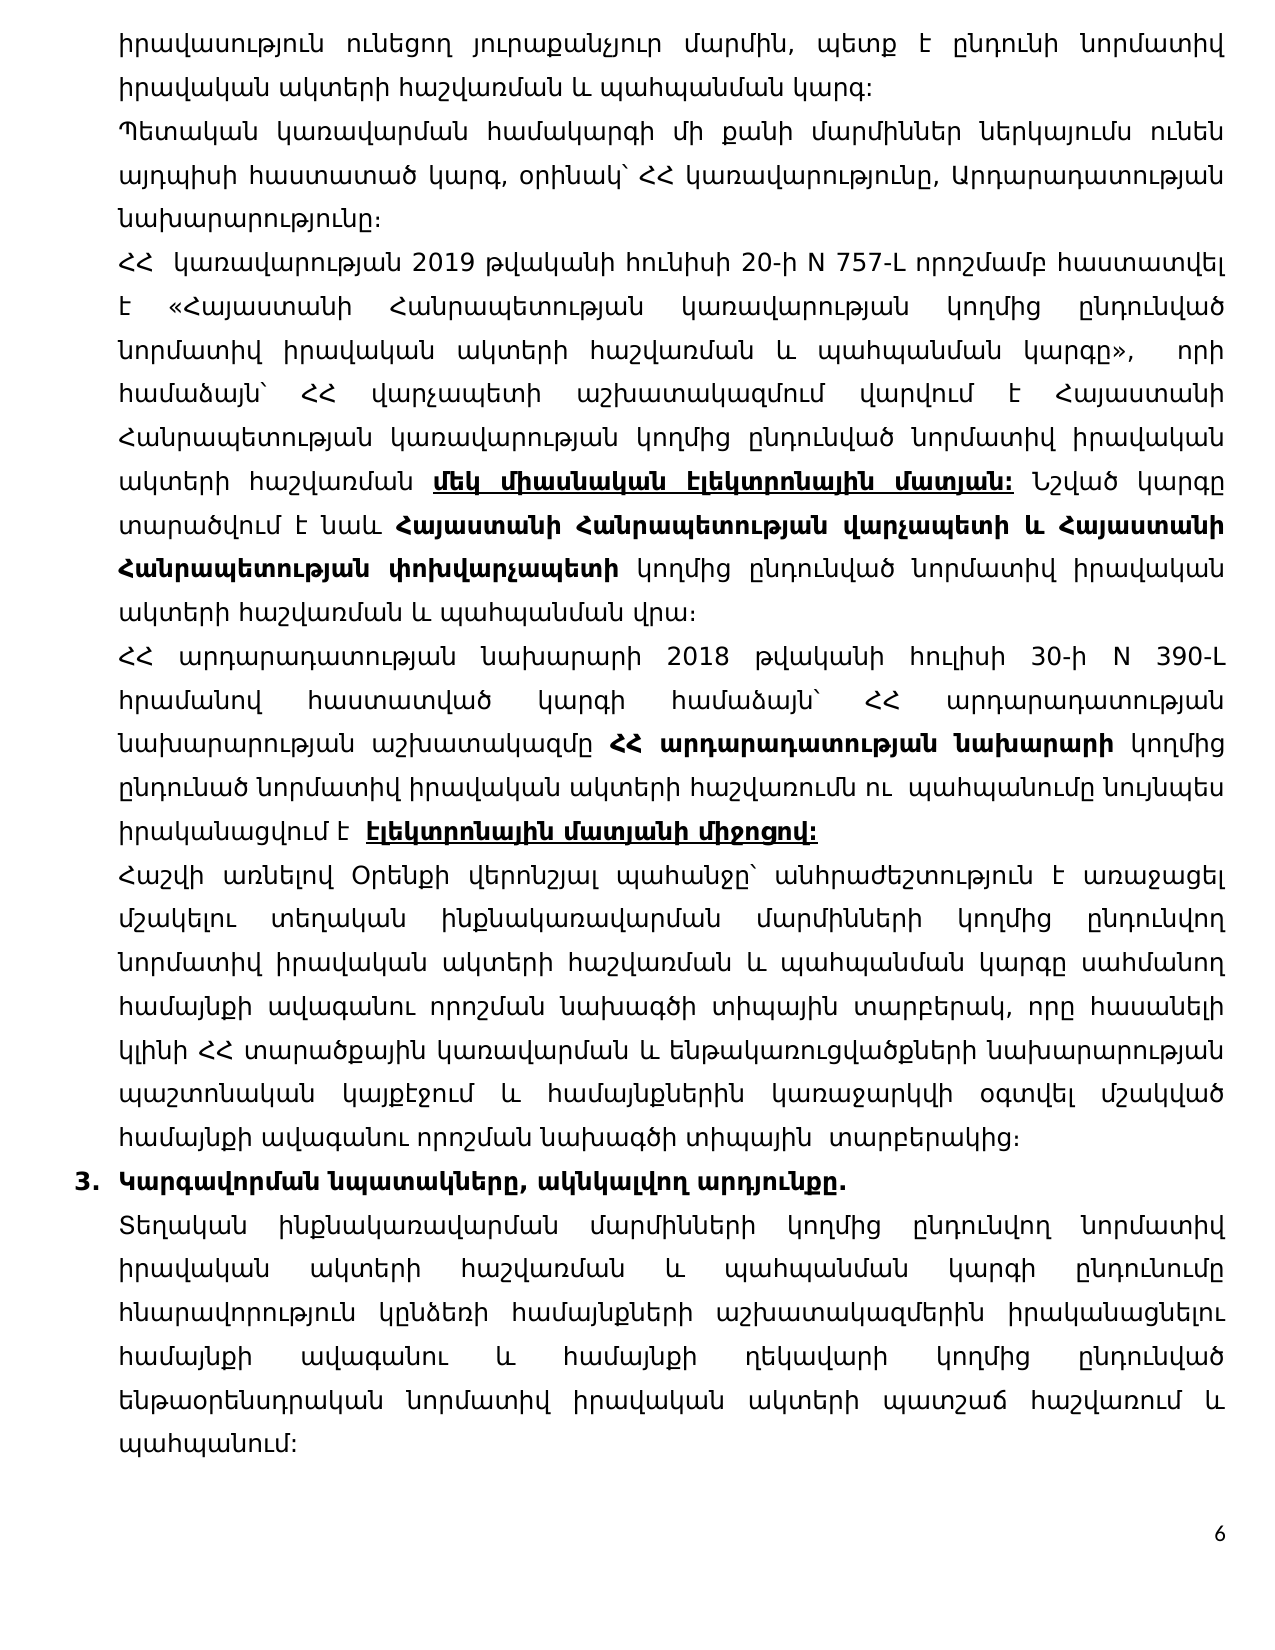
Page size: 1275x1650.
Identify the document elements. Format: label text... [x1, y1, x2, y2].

text 3. Կարգավորման նպատակները, ակնկալվող արդյունքը. [74, 1167, 1226, 1196]
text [74, 29, 1226, 102]
text ՀՀ արդարադատության նախարարի 2018 թվականի հուլիսի 30-ի N 390-Լ հրամանով հաստատված կարգի համաձայն՝ ՀՀ արդարադատության նախարարության աշխատակազմը ՀՀ արդարադատության նախարարի կողմից ընդունած նորմատիվ իրավական ակտերի հաշվառումն ու պահպանումը նույնպես իրականացվում է էլեկտրոնային մատյանի միջոցով։ [74, 642, 1226, 846]
text Պետական կառավարման համակարգի մի քանի մարմիններ ներկայումս ունեն այդպիսի հաստատած կարգ, օրինակ՝ ՀՀ կառավարությունը, Արդարադատության նախարարությունը։ [74, 117, 1226, 234]
text Տեղական ինքնակառավարման մարմինների կողմից ընդունվող նորմատիվ իրավական ակտերի հաշվառման և պահպանման կարգի ընդունումը հնարավորություն կընձեռի համայնքների աշխատակազմերին իրականացնելու համայնքի ավագանու և համայնքի ղեկավարի կողմից ընդունված ենթաօրենսդրական նորմատիվ իրավական ակտերի պատշաճ հաշվառում և պահպանում: [74, 1211, 1226, 1459]
text Հաշվի առնելով Օրենքի վերոնշյալ պահանջը՝ անհրաժեշտություն է առաջացել մշակելու տեղական ինքնակառավարման մարմինների կողմից ընդունվող նորմատիվ իրավական ակտերի հաշվառման և պահպանման կարգը սահմանող համայնքի ավագանու որոշման նախագծի տիպային տարբերակ, որը հասանելի կլինի ՀՀ տարածքային կառավարման և ենթակառուցվածքների նախարարության պաշտոնական կայքէջում և համայնքներին կառաջարկվի օգտվել մշակված համայնքի ավագանու որոշման նախագծի տիպային տարբերակից։ [74, 861, 1226, 1152]
text ՀՀ կառավարության 2019 թվականի հունիսի 20-ի N 757-Լ որոշմամբ հաստատվել է «Հայաստանի Հանրապետության կառավարության կողմից ընդունված նորմատիվ իրավական ակտերի հաշվառման և պահպանման կարգը», որի համաձայն՝ ՀՀ վարչապետի աշխատակազմում վարվում է Հայաստանի Հանրապետության կառավարության կողմից ընդունված նորմատիվ իրավական ակտերի հաշվառման մեկ միասնական էլեկտրոնային մատյան։ Նշված կարգը տարածվում է նաև Հայաստանի Հանրապետության վարչապետի և Հայաստանի Հանրապետության փոխվարչապետի կողմից ընդունված նորմատիվ իրավական ակտերի հաշվառման և պահպանման վրա։ [74, 248, 1226, 627]
